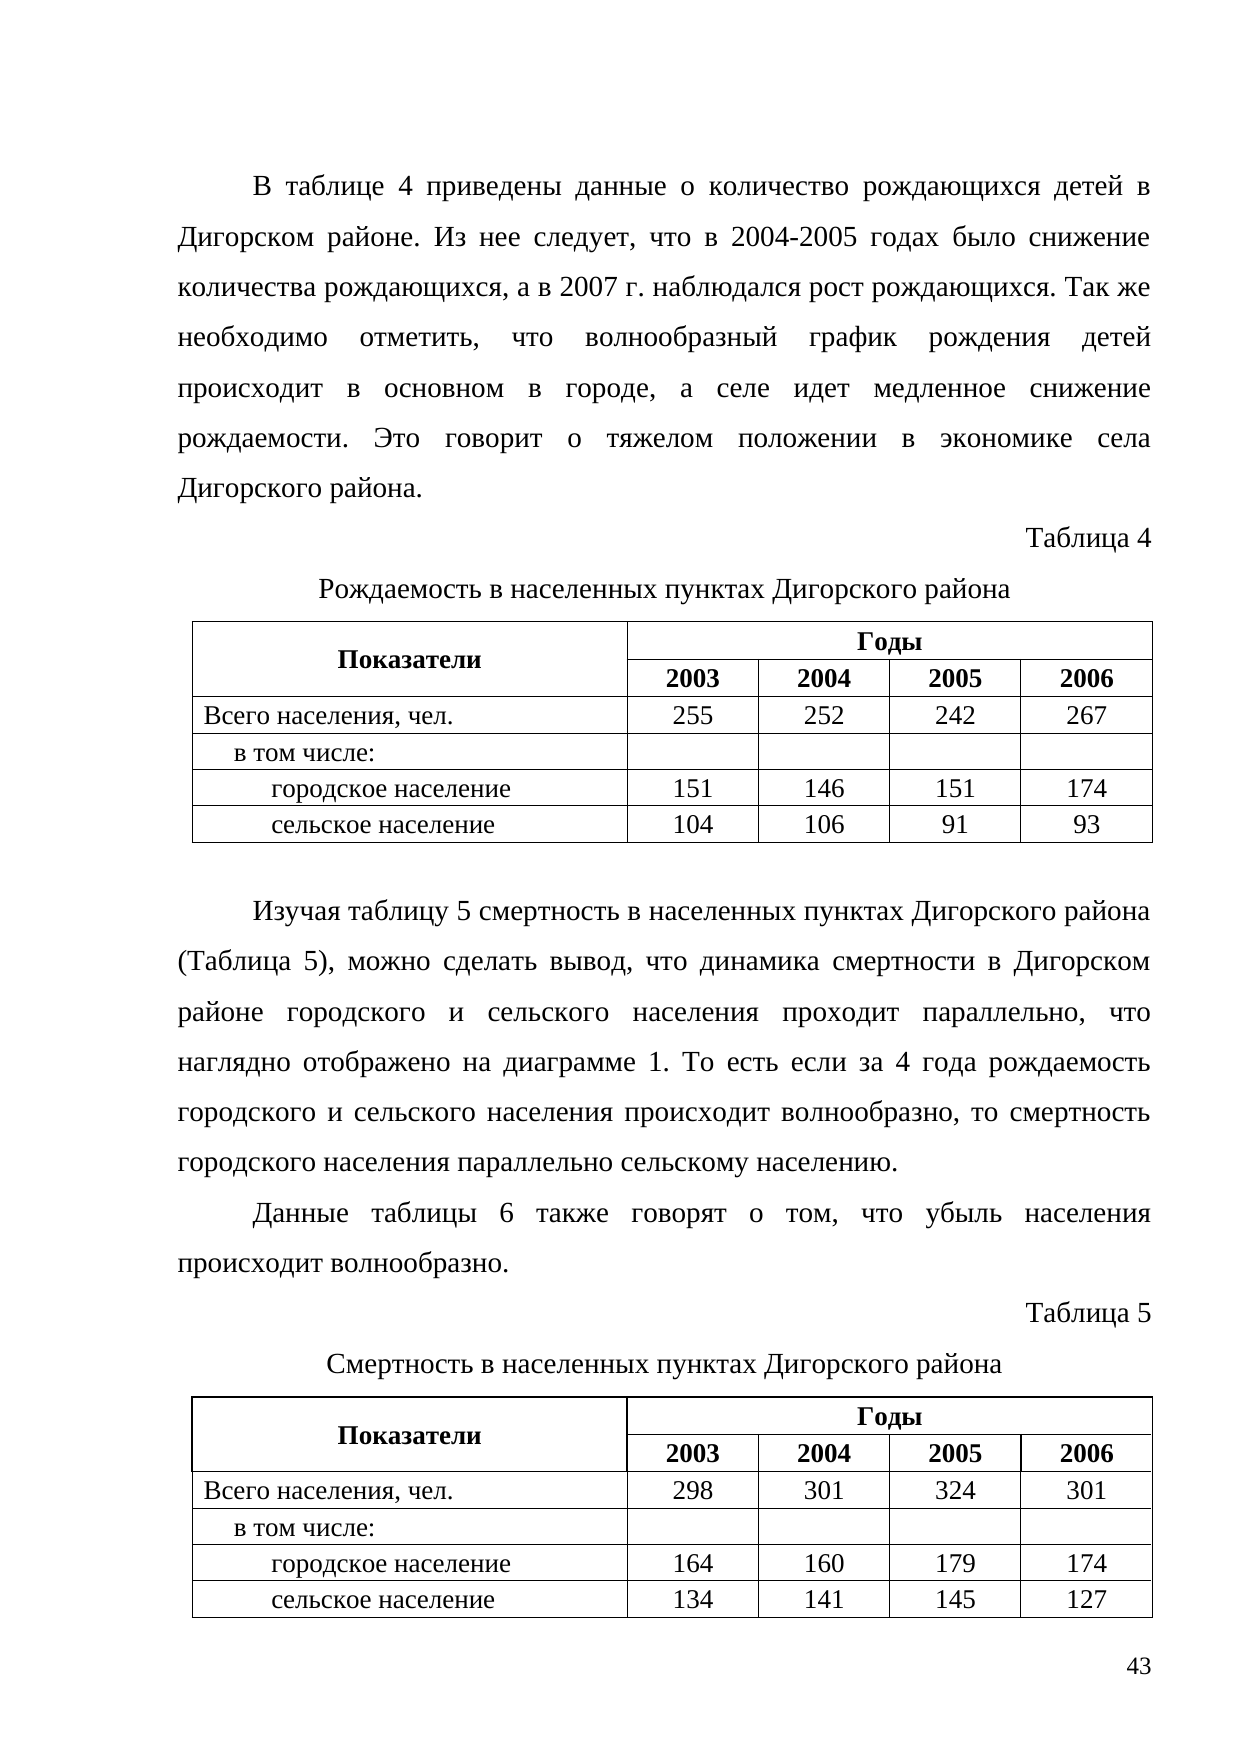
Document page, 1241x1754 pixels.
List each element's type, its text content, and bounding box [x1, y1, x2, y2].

table_cell 134 [628, 1581, 758, 1617]
text Смертность в населенных пунктах Дигорского района [177, 1346, 1152, 1379]
table_cell 242 [890, 697, 1020, 733]
table_cell 301 [1021, 1471, 1152, 1507]
table_cell [890, 1509, 1020, 1544]
table_cell 145 [890, 1581, 1020, 1617]
table_cell 127 [1021, 1580, 1152, 1617]
table_cell 104 [628, 806, 758, 842]
table_cell городское население [193, 770, 627, 805]
table_cell 324 [890, 1472, 1020, 1507]
table_cell в том числе: [193, 1509, 627, 1544]
table_cell [759, 734, 889, 769]
table_cell 151 [890, 770, 1020, 805]
table_cell 267 [1021, 697, 1152, 733]
text В таблице 4 приведены данные о количество рождающихся детей в Дигорском районе. Из нее следует, что в 2004-2005 годах было снижение количества рождающихся, а в . наблюдался рост рождающихся. Так же необходимо отметить, что волнообразный график рождения детей происходит в основном в городе, а селе идет медленное снижение рождаемости. Это говорит о тяжелом положении в экономике села Дигорского района. [177, 168, 1152, 504]
table_cell 2005 [890, 1435, 1020, 1471]
text Изучая таблицу 5 смертность в населенных пунктах Дигорского района (Таблица 5), можно сделать вывод, что динамика смертности в Дигорском районе городского и сельского населения проходит параллельно, что наглядно отображено на диаграмме 1. То есть если за 4 года рождаемость городского и сельского населения происходит волнообразно, то смертность городского населения параллельно сельскому населению. [177, 893, 1152, 1178]
table_cell 106 [759, 806, 889, 842]
table_cell 2003 [628, 1435, 758, 1471]
table_header Годы [628, 622, 1152, 659]
table_cell [628, 734, 758, 769]
table_cell 151 [628, 770, 758, 805]
table_header Показатели [193, 622, 627, 696]
table_cell [890, 734, 1020, 769]
text Таблица 4 [177, 521, 1152, 554]
table_cell 301 [759, 1472, 889, 1507]
table_cell 2004 [759, 660, 889, 696]
table_cell городское население [193, 1545, 627, 1580]
table_cell 179 [890, 1545, 1020, 1580]
table_cell 160 [759, 1545, 889, 1580]
table_cell 174 [1021, 770, 1152, 805]
table_cell 2003 [628, 660, 758, 696]
text Таблица 5 [177, 1296, 1152, 1329]
table_cell 2006 [1022, 1434, 1152, 1471]
table_cell [628, 1509, 758, 1544]
text Данные таблицы 6 также говорят о том, что убыль населения происходит волнообразно. [177, 1195, 1152, 1279]
table_cell 298 [628, 1472, 758, 1507]
table_header Показатели [193, 1398, 626, 1471]
table_cell [759, 1509, 889, 1544]
table_cell 255 [628, 697, 758, 733]
table_cell сельское население [193, 1581, 627, 1617]
table_cell 93 [1021, 806, 1152, 842]
table_cell сельское население [193, 806, 627, 842]
table_cell 2005 [890, 660, 1020, 696]
table_cell 164 [628, 1545, 758, 1580]
table_cell [1021, 734, 1152, 769]
table_cell [1021, 1508, 1152, 1544]
table_cell 141 [759, 1581, 889, 1617]
table_cell 2006 [1021, 660, 1152, 696]
table_cell 2004 [759, 1435, 889, 1471]
table_cell 174 [1021, 1544, 1152, 1580]
table_cell 252 [759, 697, 889, 733]
table_cell в том числе: [193, 734, 627, 769]
text Рождаемость в населенных пунктах Дигорского района [177, 571, 1152, 604]
table_cell 146 [759, 770, 889, 805]
table_cell Всего населения, чел. [193, 697, 627, 733]
table_cell 91 [890, 806, 1020, 842]
table_header Годы [628, 1398, 1152, 1434]
table_cell Всего населения, чел. [193, 1472, 627, 1507]
